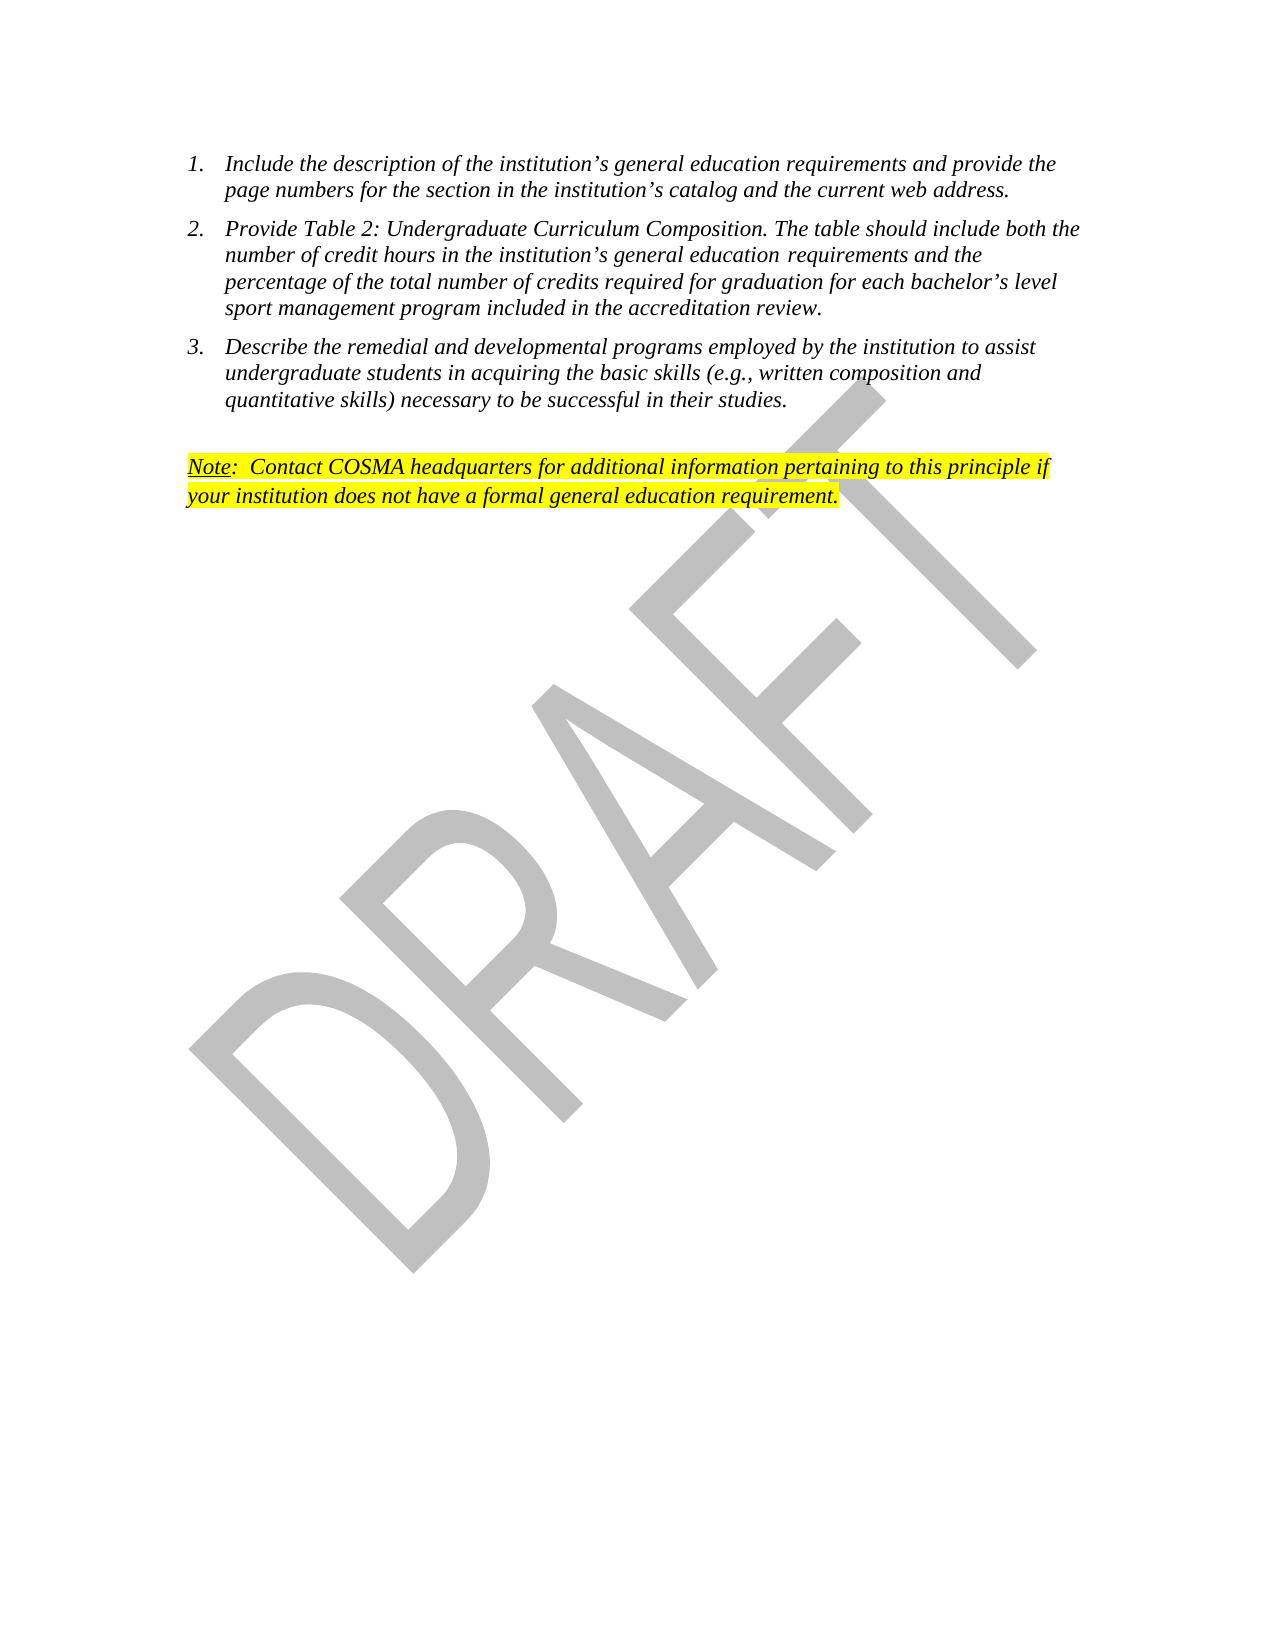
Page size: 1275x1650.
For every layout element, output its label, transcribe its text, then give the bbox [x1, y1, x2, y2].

list Include the description of the institution’s general education requirements and provide the page numbers for the section in the institution’s catalog and the current web address. [187, 150, 1087, 203]
text Note: Contact COSMA headquarters for additional information pertaining to this principle if your institution does not have a formal general education requirement. [187, 451, 1087, 508]
list Provide Table 2: Undergraduate Curriculum Composition. The table should include both the number of credit hours in the institution’s general education requirements and the percentage of the total number of credits required for graduation for each bachelor’s level sport management program included in the accreditation review. [187, 215, 1087, 321]
list Describe the remedial and developmental programs employed by the institution to assist undergraduate students in acquiring the basic skills (e.g., written composition and quantitative skills) necessary to be successful in their studies. [187, 333, 1087, 412]
